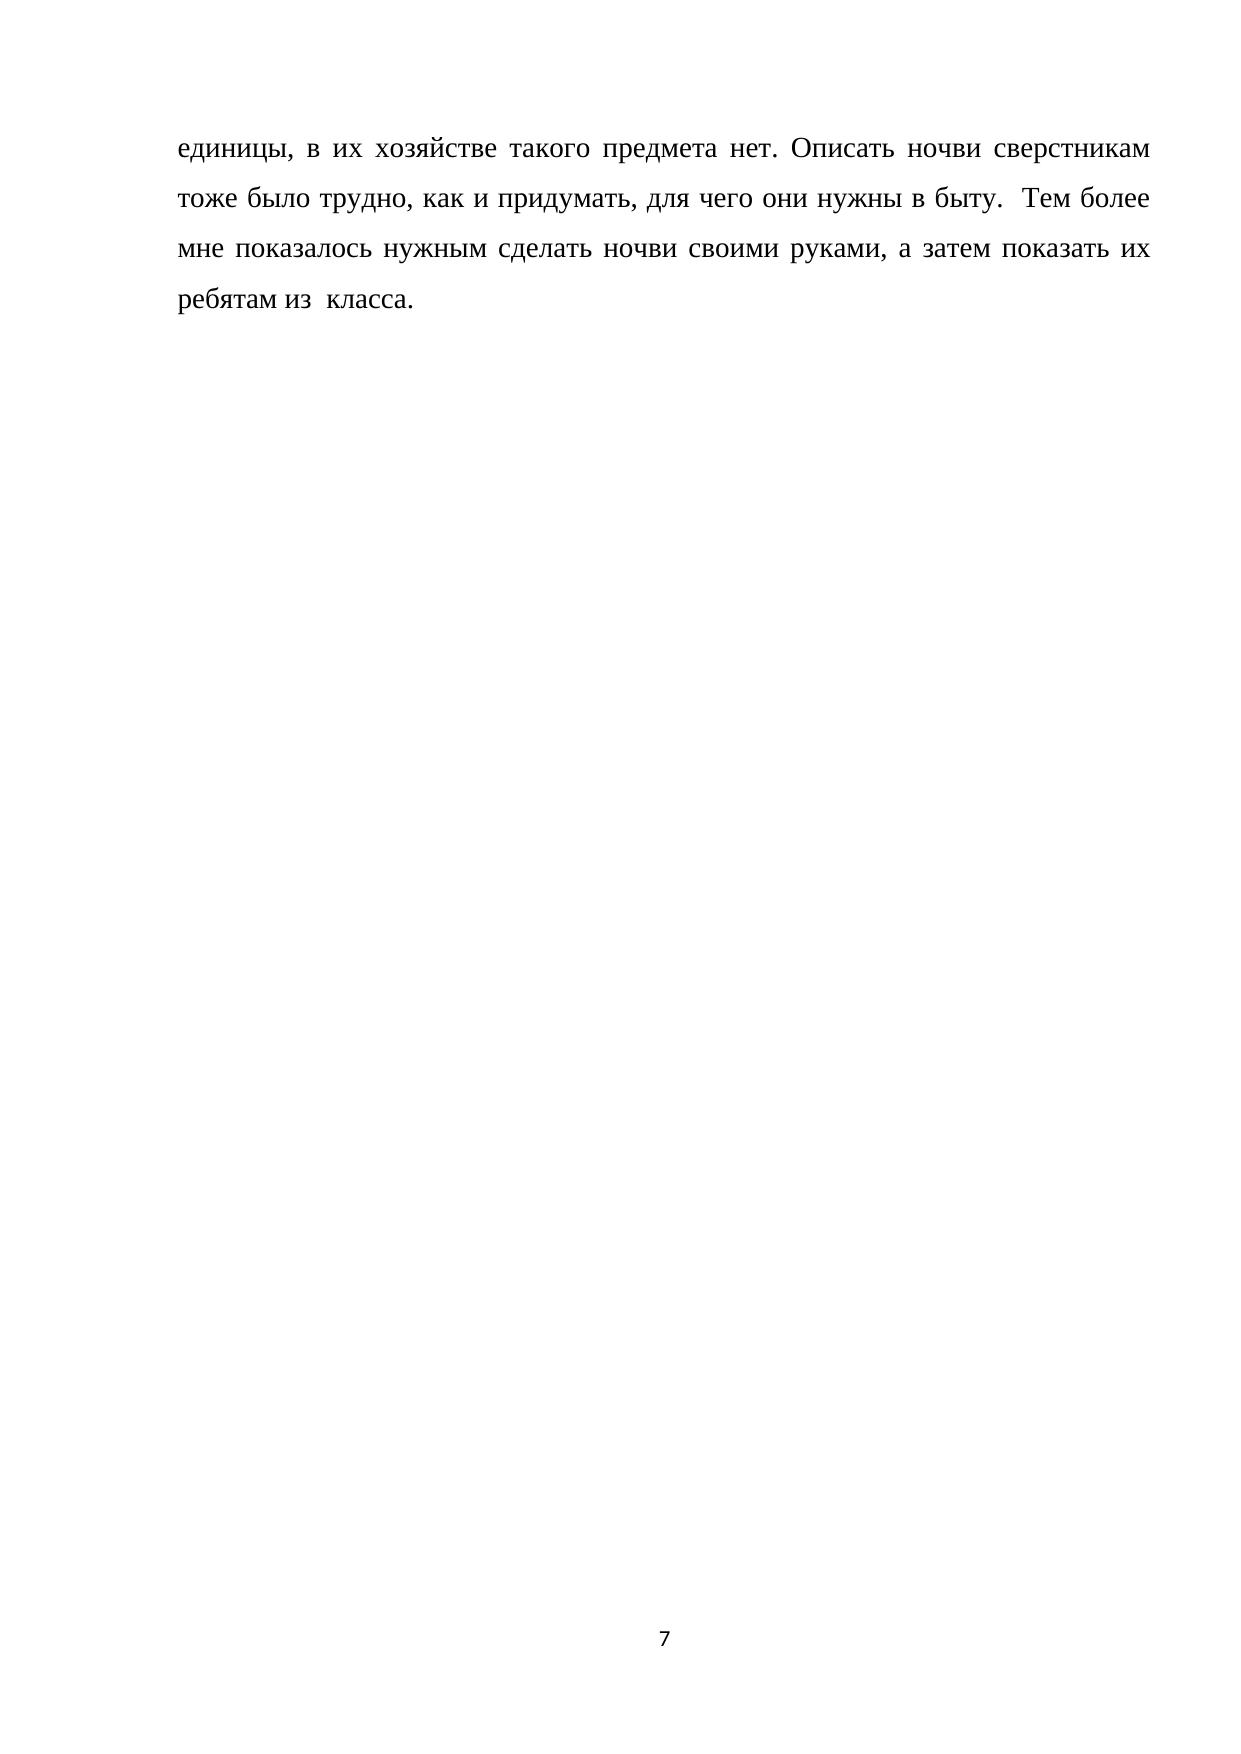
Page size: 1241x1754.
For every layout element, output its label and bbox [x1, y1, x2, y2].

text [177, 130, 1152, 314]
